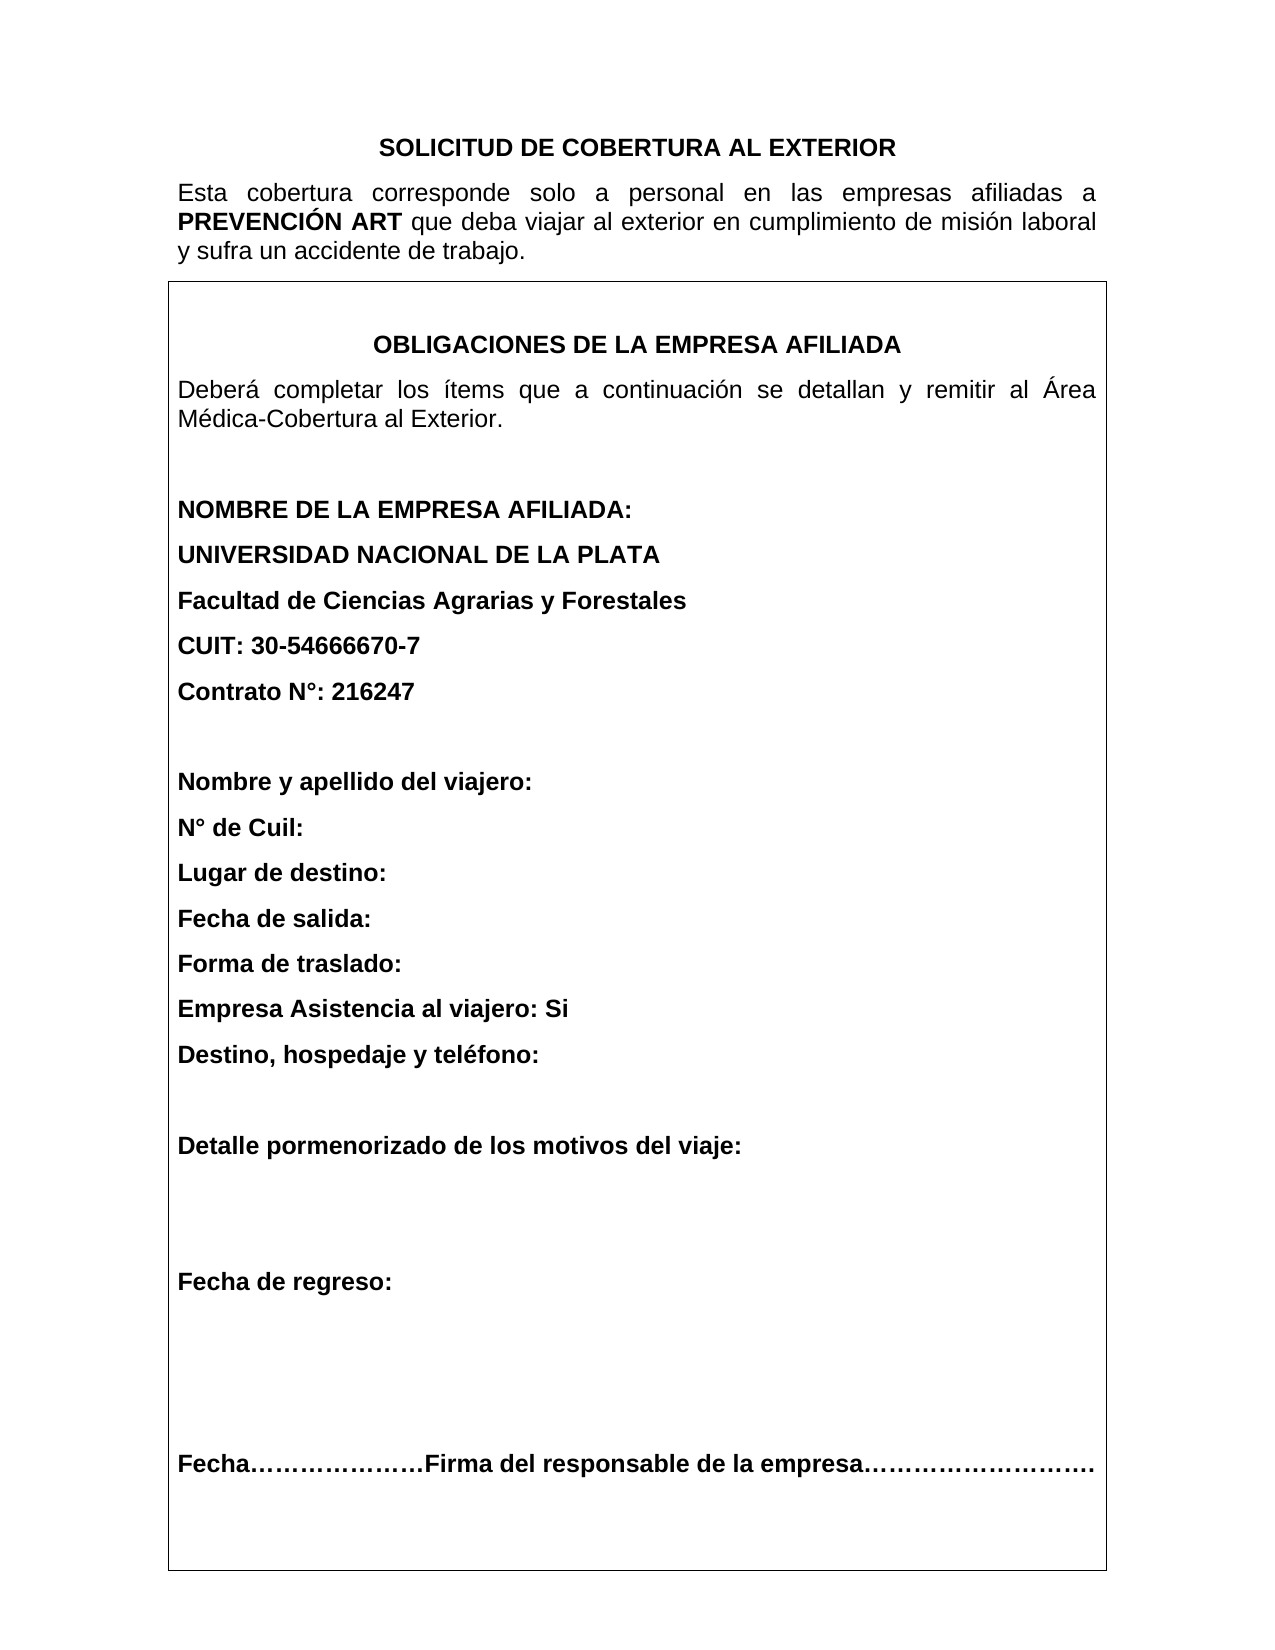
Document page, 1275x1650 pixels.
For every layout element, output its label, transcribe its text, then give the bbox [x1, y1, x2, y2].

text Nombre y apellido del viajero: [169, 764, 1106, 796]
text Fecha…………………Firma del responsable de la empresa………………………. [169, 1445, 1106, 1477]
text Contrato N°: 216247 [169, 673, 1106, 705]
text Fecha de salida: [169, 900, 1106, 932]
text Empresa Asistencia al viajero: Si [169, 991, 1106, 1023]
text NOMBRE DE LA EMPRESA AFILIADA: [169, 492, 1106, 523]
text Destino, hospedaje y teléfono: [169, 1037, 1106, 1068]
text SOLICITUD DE COBERTURA AL EXTERIOR [177, 133, 1098, 162]
text Deberá completar los ítems que a continuación se detallan y remitir al Área Médica-Cobertura al Exterior. [169, 372, 1106, 433]
text Forma de traslado: [169, 946, 1106, 978]
text CUIT: 30-54666670-7 [169, 628, 1106, 660]
text Lugar de destino: [169, 855, 1106, 887]
text Fecha de regreso: [169, 1264, 1106, 1296]
text Detalle pormenorizado de los motivos del viaje: [169, 1127, 1106, 1159]
text OBLIGACIONES DE LA EMPRESA AFILIADA [169, 327, 1106, 358]
text UNIVERSIDAD NACIONAL DE LA PLATA [169, 537, 1106, 569]
text N° de Cuil: [169, 809, 1106, 841]
text Facultad de Ciencias Agrarias y Forestales [169, 582, 1106, 614]
text Esta cobertura corresponde solo a personal en las empresas afiliadas a PREVENCIÓN ART que deba viajar al exterior en cumplimiento de misión laboral y sufra un accidente de trabajo. [177, 178, 1098, 264]
